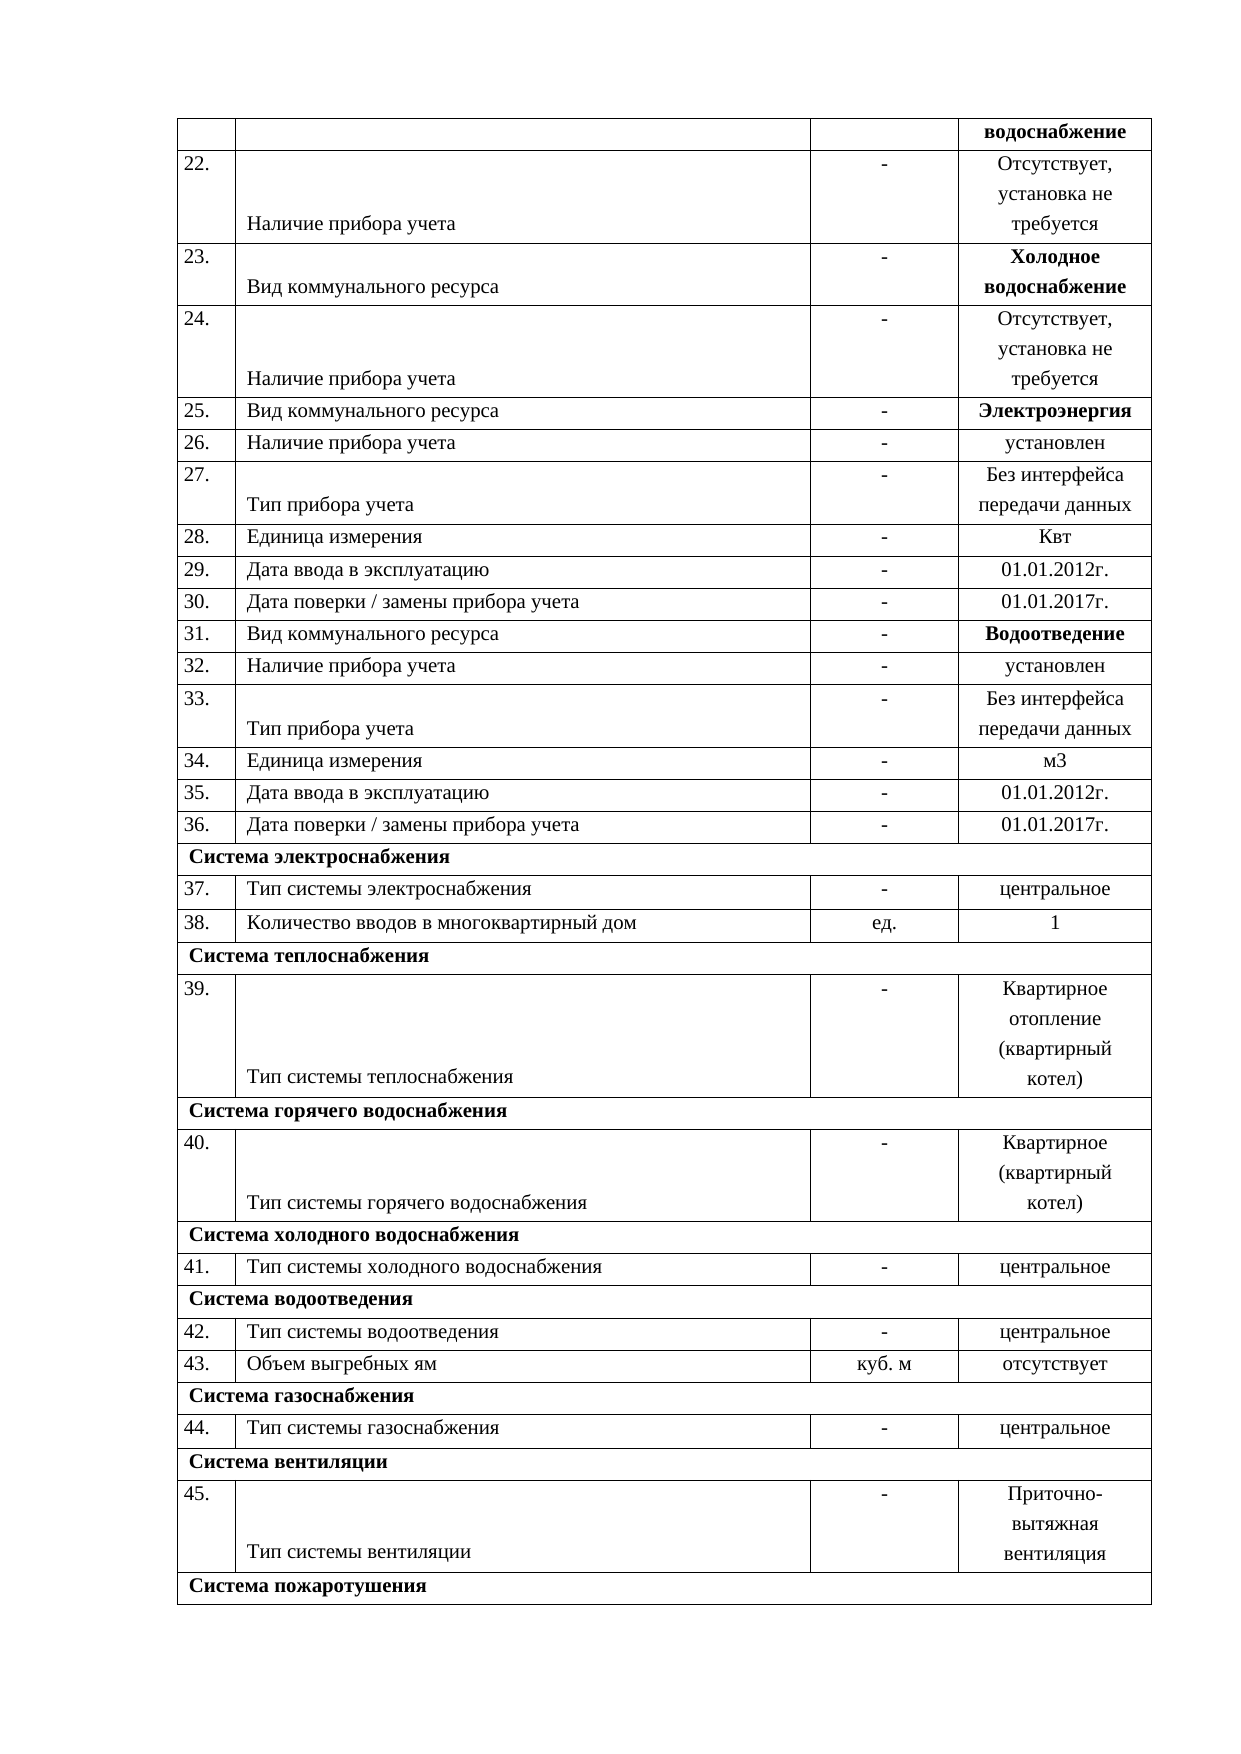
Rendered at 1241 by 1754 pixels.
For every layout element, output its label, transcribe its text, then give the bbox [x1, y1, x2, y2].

table_cell 01.01.2017г. [959, 812, 1151, 843]
table_cell [178, 1130, 235, 1221]
table_cell Тип системы водоотведения [236, 1319, 810, 1350]
table_cell Дата поверки / замены прибора учета [236, 812, 810, 843]
table_cell [178, 1481, 235, 1572]
table_cell Приточно-вытяжная вентиляция [959, 1481, 1151, 1572]
table_cell - [811, 1319, 958, 1350]
table_cell 1 [959, 910, 1151, 942]
table_cell Система водоотведения [178, 1286, 1151, 1317]
table_cell м3 [959, 748, 1151, 779]
table_cell - [811, 151, 958, 242]
table_cell Наличие прибора учета [236, 430, 810, 461]
table_cell Дата поверки / замены прибора учета [236, 589, 810, 620]
table_cell Единица измерения [236, 748, 810, 779]
table_cell Тип системы газоснабжения [236, 1415, 810, 1447]
table_cell Тип системы электроснабжения [236, 876, 810, 909]
table_cell Количество вводов в многоквартирный дом [236, 910, 810, 942]
table_cell - [811, 557, 958, 588]
table_cell Объем выгребных ям [236, 1351, 810, 1382]
table_cell [178, 780, 235, 811]
table_cell Вид коммунального ресурса [236, 244, 810, 305]
table_cell - [811, 244, 958, 305]
table_cell Электроэнергия [959, 398, 1151, 429]
table_cell [178, 525, 235, 556]
table_cell Тип системы горячего водоснабжения [236, 1130, 810, 1221]
table_cell - [811, 653, 958, 684]
table_cell Система вентиляции [178, 1449, 1151, 1480]
table_cell Отсутствует, установка не требуется [959, 306, 1151, 397]
table_cell Дата ввода в эксплуатацию [236, 557, 810, 588]
table_cell центральное [959, 1254, 1151, 1285]
table_cell Наличие прибора учета [236, 151, 810, 242]
table_cell Квт [959, 525, 1151, 556]
table_cell ед. [811, 910, 958, 942]
table_cell [178, 244, 235, 305]
table_cell [178, 151, 235, 242]
table_cell [178, 748, 235, 779]
table_cell [178, 1254, 235, 1285]
table_cell - [811, 812, 958, 843]
table_cell Вид коммунального ресурса [236, 621, 810, 652]
table_cell 01.01.2017г. [959, 589, 1151, 620]
table_cell центральное [959, 1415, 1151, 1447]
table_cell - [811, 621, 958, 652]
table_cell установлен [959, 430, 1151, 461]
table_cell - [811, 876, 958, 909]
table_cell [178, 589, 235, 620]
table_cell 01.01.2012г. [959, 780, 1151, 811]
table_cell - [811, 1481, 958, 1572]
table_cell Квартирное (квартирный котел) [959, 1130, 1151, 1221]
table_cell [178, 653, 235, 684]
table_cell [178, 306, 235, 397]
table_cell [178, 1351, 235, 1382]
table_cell Система газоснабжения [178, 1383, 1151, 1414]
table_cell - [811, 589, 958, 620]
table_cell [178, 812, 235, 843]
table_cell - [811, 430, 958, 461]
table_cell 01.01.2012г. [959, 557, 1151, 588]
table_cell [178, 462, 235, 523]
table_cell - [811, 780, 958, 811]
table_cell центральное [959, 1319, 1151, 1350]
table_cell [178, 975, 235, 1097]
table_cell Система теплоснабжения [178, 943, 1151, 974]
table_cell Система холодного водоснабжения [178, 1222, 1151, 1253]
table_cell Система горячего водоснабжения [178, 1098, 1151, 1129]
table_cell [178, 910, 235, 942]
table_cell Наличие прибора учета [236, 306, 810, 397]
table_cell - [811, 462, 958, 523]
table_cell [178, 398, 235, 429]
table_cell Система электроснабжения [178, 844, 1151, 875]
table_cell - [811, 306, 958, 397]
table_cell Единица измерения [236, 525, 810, 556]
table_cell Без интерфейса передачи данных [959, 685, 1151, 747]
table_cell [178, 119, 235, 150]
table_cell отсутствует [959, 1351, 1151, 1382]
table_cell куб. м [811, 1351, 958, 1382]
table_cell Тип системы холодного водоснабжения [236, 1254, 810, 1285]
table_cell - [811, 1130, 958, 1221]
table_cell Холодное водоснабжение [959, 244, 1151, 305]
table_cell - [811, 1254, 958, 1285]
table_cell - [811, 119, 958, 150]
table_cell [236, 119, 810, 150]
table_cell [178, 1415, 235, 1447]
table_cell - [811, 398, 958, 429]
table_cell [178, 557, 235, 588]
table_cell установлен [959, 653, 1151, 684]
table_cell Тип системы теплоснабжения [236, 975, 810, 1097]
table_cell Наличие прибора учета [236, 653, 810, 684]
table_cell Без интерфейса передачи данных [959, 462, 1151, 523]
table_cell - [811, 525, 958, 556]
table_cell Дата ввода в эксплуатацию [236, 780, 810, 811]
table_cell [959, 119, 1151, 150]
table_cell Водоотведение [959, 621, 1151, 652]
table_cell [178, 621, 235, 652]
table_cell Квартирное отопление (квартирный котел) [959, 975, 1151, 1097]
table_cell - [811, 1415, 958, 1447]
table_cell Вид коммунального ресурса [236, 398, 810, 429]
table_cell Тип системы вентиляции [236, 1481, 810, 1572]
table_cell [178, 430, 235, 461]
table_cell [178, 685, 235, 747]
table_cell [178, 876, 235, 909]
table_cell центральное [959, 876, 1151, 909]
table_cell Система пожаротушения [178, 1573, 1151, 1604]
table_cell Тип прибора учета [236, 685, 810, 747]
table_cell Отсутствует, установка не требуется [959, 151, 1151, 242]
table_cell - [811, 685, 958, 747]
table_cell - [811, 748, 958, 779]
table_cell Тип прибора учета [236, 462, 810, 523]
table_cell - [811, 975, 958, 1097]
table_cell [178, 1319, 235, 1350]
